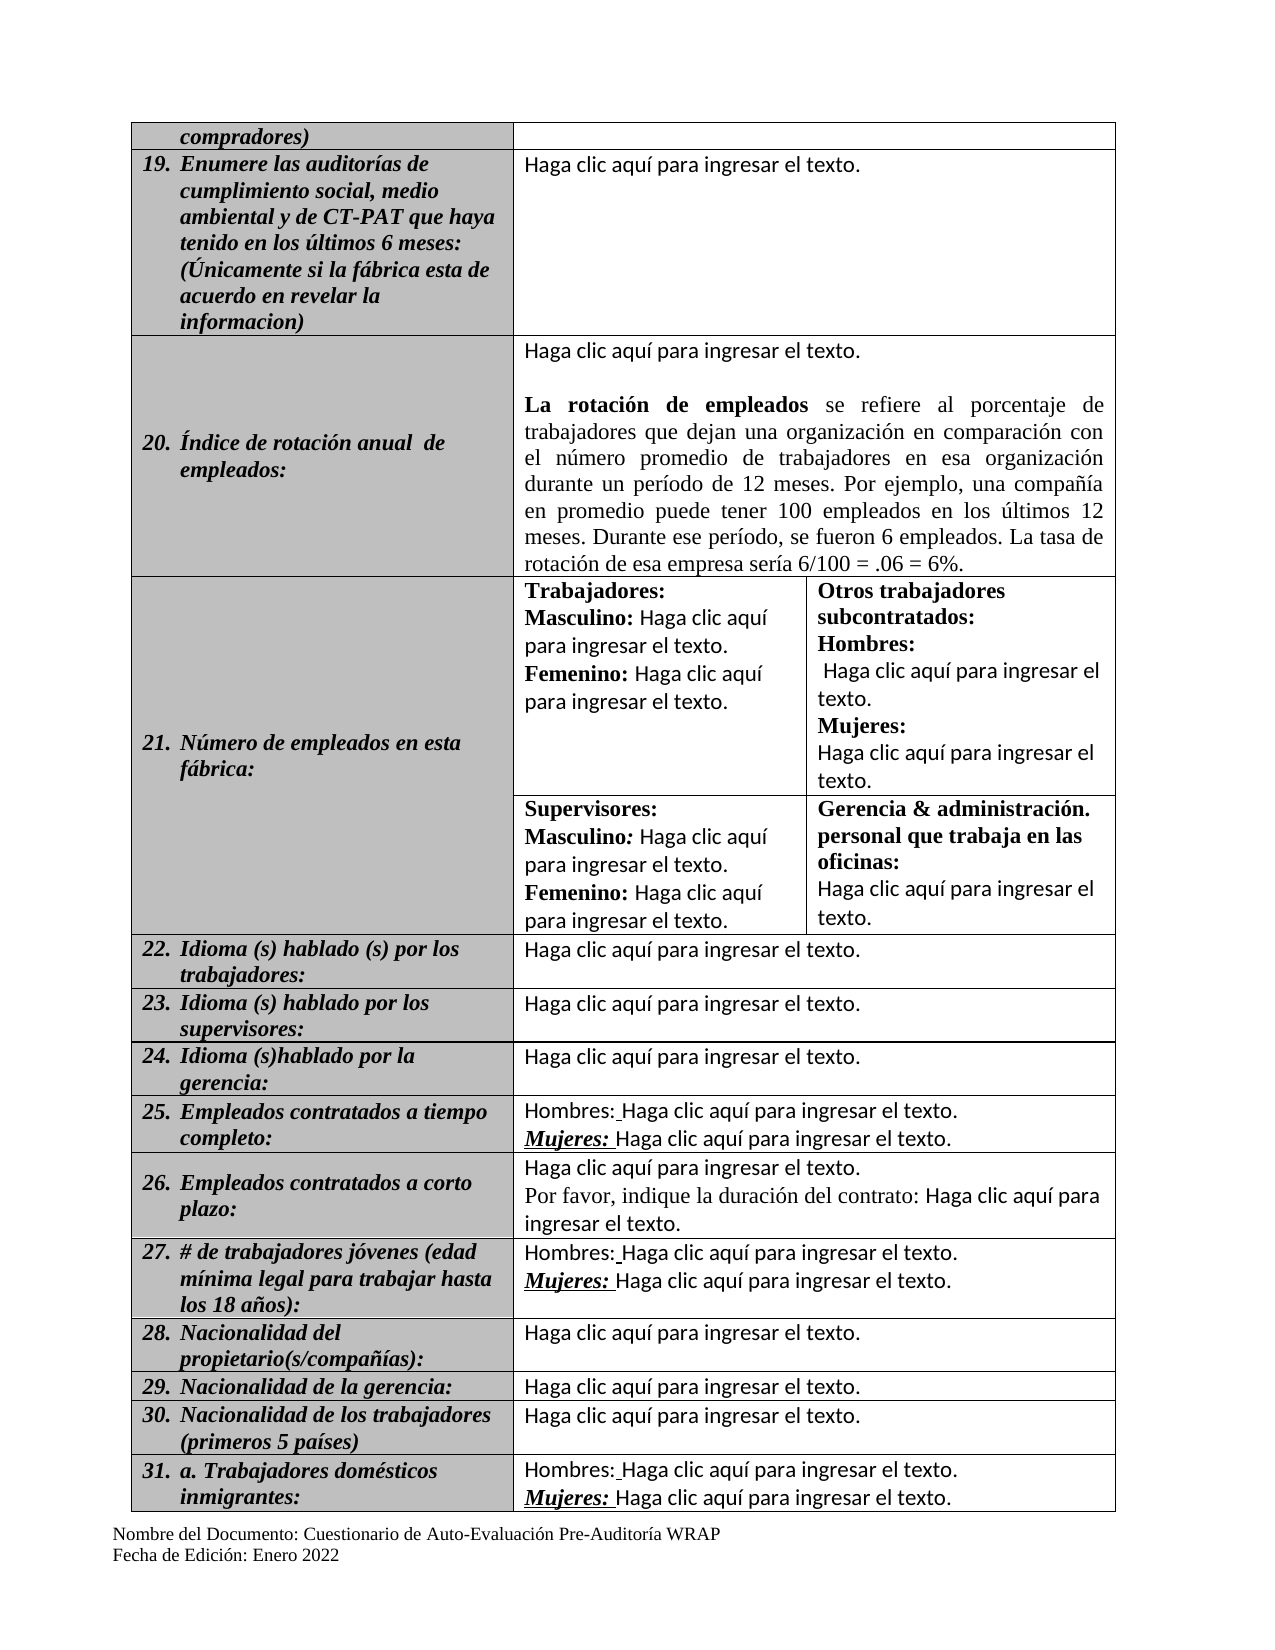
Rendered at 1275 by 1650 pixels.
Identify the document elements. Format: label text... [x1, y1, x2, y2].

table_cell Gerencia & administración. personal que trabaja en las oficinas: [807, 796, 1115, 934]
table_cell Empleados contratados a tiempo completo: [132, 1096, 513, 1152]
table_cell # de trabajadores jóvenes (edad mínima legal para trabajar hasta los 18 años): [132, 1239, 513, 1317]
table_cell Mujeres: [514, 1455, 1115, 1511]
table_cell Otros trabajadores subcontratados: Hombres: Mujeres: [807, 577, 1115, 794]
table_cell Nacionalidad de los trabajadores (primeros 5 países) [132, 1401, 513, 1454]
table_cell Mujeres: [514, 1096, 1115, 1152]
table_cell Por favor, indique la duración del contrato: [514, 1153, 1115, 1237]
table_cell [514, 1319, 1115, 1371]
table_cell Enumere las auditorías de cumplimiento social, medio ambiental y de CT-PAT que haya tenido en los últimos 6 meses: (Únicamente si la fábrica esta de acuerdo en revelar la informacion) [132, 150, 513, 335]
table_cell [514, 1401, 1115, 1454]
table_cell Índice de rotación anual de empleados: [132, 336, 513, 576]
table_cell [514, 989, 1115, 1041]
table_cell Idioma (s) hablado por los supervisores: [132, 989, 513, 1041]
table_cell a. Trabajadores domésticos inmigrantes: [132, 1455, 513, 1511]
table_cell [514, 1372, 1115, 1400]
table_cell Supervisores: Masculino: Femenino: [514, 796, 806, 934]
table_cell La rotación de empleados se refiere al porcentaje de trabajadores que dejan una organización en comparación con el número promedio de trabajadores en esa organización durante un período de 12 meses. Por ejemplo, una compañía en promedio puede tener 100 empleados en los últimos 12 meses. Durante ese período, se fueron 6 empleados. La tasa de rotación de esa empresa sería 6/100 = .06 = 6%. [514, 336, 1115, 576]
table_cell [132, 123, 513, 149]
table_cell Empleados contratados a corto plazo: [132, 1153, 513, 1237]
table_cell Trabajadores: Masculino: Femenino: [514, 577, 806, 794]
table_cell Mujeres: [514, 1239, 1115, 1317]
table_cell [514, 1043, 1115, 1095]
table_cell [514, 935, 1115, 988]
table_cell Idioma (s) hablado (s) por los trabajadores: [132, 935, 513, 988]
table_cell Idioma (s)hablado por la gerencia: [132, 1043, 513, 1095]
table_cell Nacionalidad de la gerencia: [132, 1372, 513, 1400]
table_cell Número de empleados en esta fábrica: [132, 577, 513, 934]
table_cell Nacionalidad del propietario(s/compañías): [132, 1319, 513, 1371]
